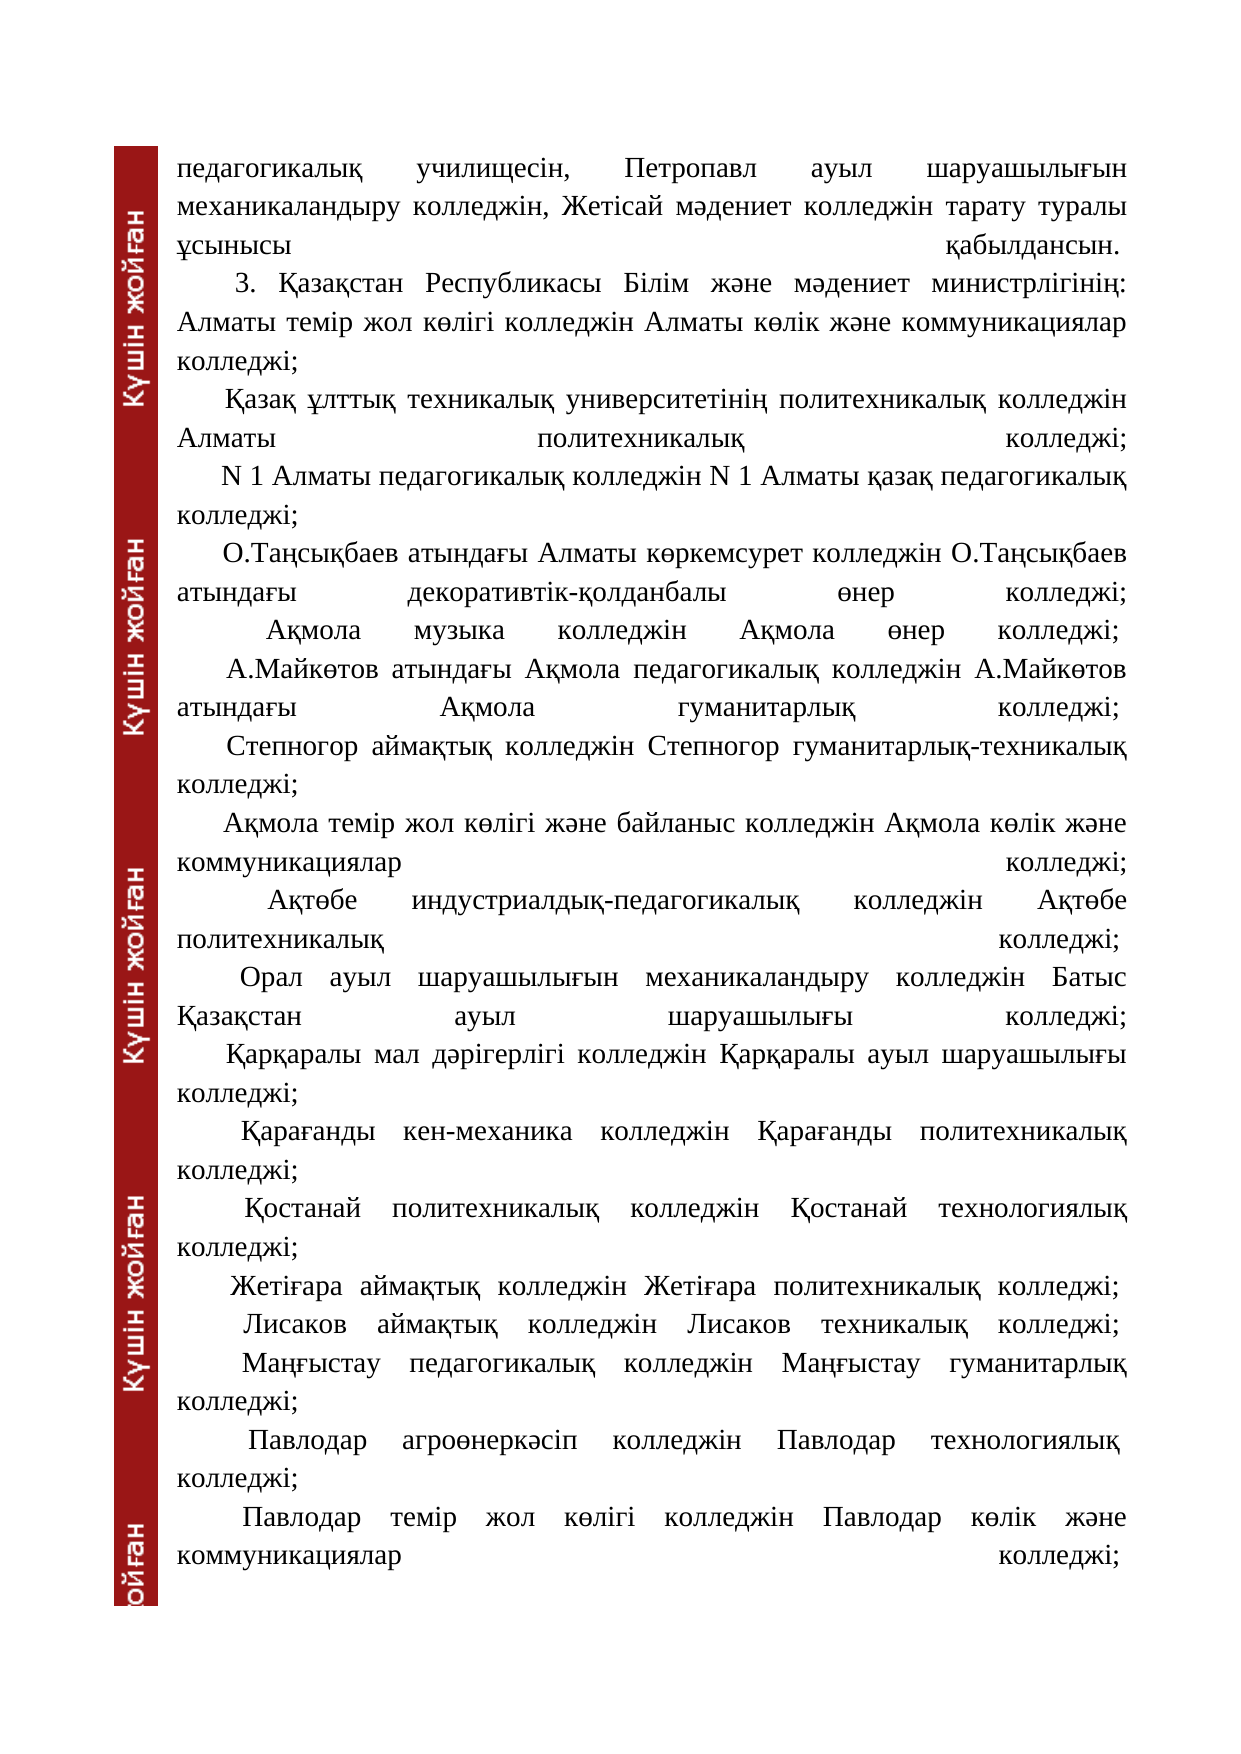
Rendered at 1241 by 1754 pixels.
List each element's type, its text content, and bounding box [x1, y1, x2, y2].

picture [114, 1571, 158, 1606]
picture [114, 146, 158, 150]
